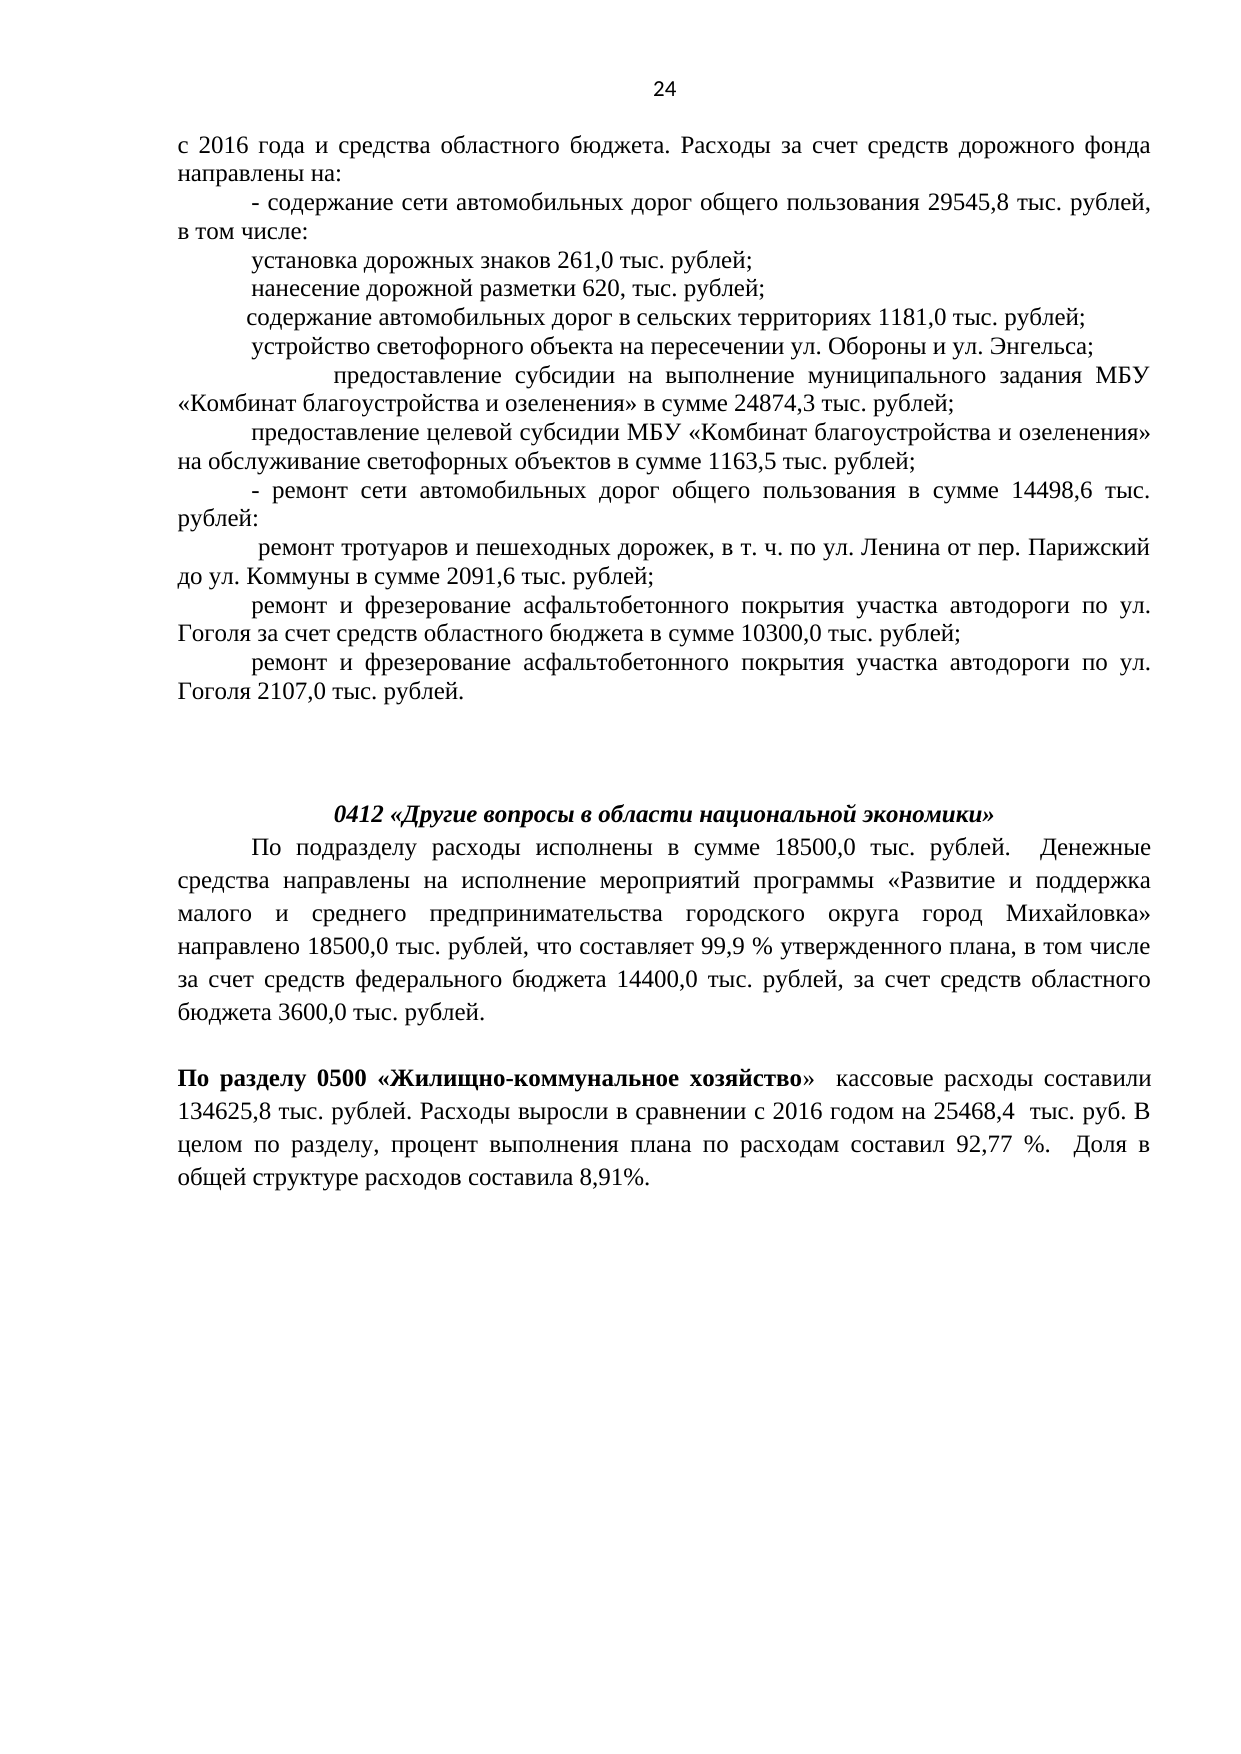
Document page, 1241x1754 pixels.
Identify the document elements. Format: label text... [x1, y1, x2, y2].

text По разделу 0500 «Жилищно-коммунальное хозяйство» кассовые расходы составили 134625,8 тыс. рублей. Расходы выросли в сравнении с 2016 годом на 25468,4 тыс. руб. В целом по разделу, процент выполнения плана по расходам составил 92,77 %. Доля в общей структуре расходов составила 8,91%. [177, 1063, 1152, 1191]
text предоставление субсидии на выполнение муниципального задания МБУ «Комбинат благоустройства и озеленения» в сумме 24874,3 тыс. рублей; [177, 360, 1152, 417]
text - ремонт сети автомобильных дорог общего пользования в сумме 14498,6 тыс. рублей: [177, 475, 1152, 532]
text устройство светофорного объекта на пересечении ул. Обороны и ул. Энгельса; [177, 331, 1152, 360]
text - содержание сети автомобильных дорог общего пользования 29545,8 тыс. рублей, в том числе: [177, 187, 1152, 245]
text ремонт и фрезерование асфальтобетонного покрытия участка автодороги по ул. Гоголя 2107,0 тыс. рублей. [177, 647, 1152, 705]
text нанесение дорожной разметки 620, тыс. рублей; [177, 273, 1152, 302]
text установка дорожных знаков 261,0 тыс. рублей; [177, 245, 1152, 273]
text предоставление целевой субсидии МБУ «Комбинат благоустройства и озеленения» на обслуживание светофорных объектов в сумме 1163,5 тыс. рублей; [177, 417, 1152, 475]
text ремонт тротуаров и пешеходных дорожек, в т. ч. по ул. Ленина от пер. Парижский до ул. Коммуны в сумме 2091,6 тыс. рублей; [177, 532, 1152, 590]
text По подразделу расходы исполнены в сумме 18500,0 тыс. рублей. Денежные средства направлены на исполнение мероприятий программы «Развитие и поддержка малого и среднего предпринимательства городского округа город Михайловка» направлено 18500,0 тыс. рублей, что составляет 99,9 % утвержденного плана, в том числе за счет средств федерального бюджета 14400,0 тыс. рублей, за счет средств областного бюджета 3600,0 тыс. рублей. [177, 832, 1152, 1026]
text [177, 130, 1152, 187]
text 0412 «Другие вопросы в области национальной экономики» [177, 799, 1152, 827]
text содержание автомобильных дорог в сельских территориях 1181,0 тыс. рублей; [177, 302, 1152, 331]
text ремонт и фрезерование асфальтобетонного покрытия участка автодороги по ул. Гоголя за счет средств областного бюджета в сумме 10300,0 тыс. рублей; [177, 590, 1152, 647]
